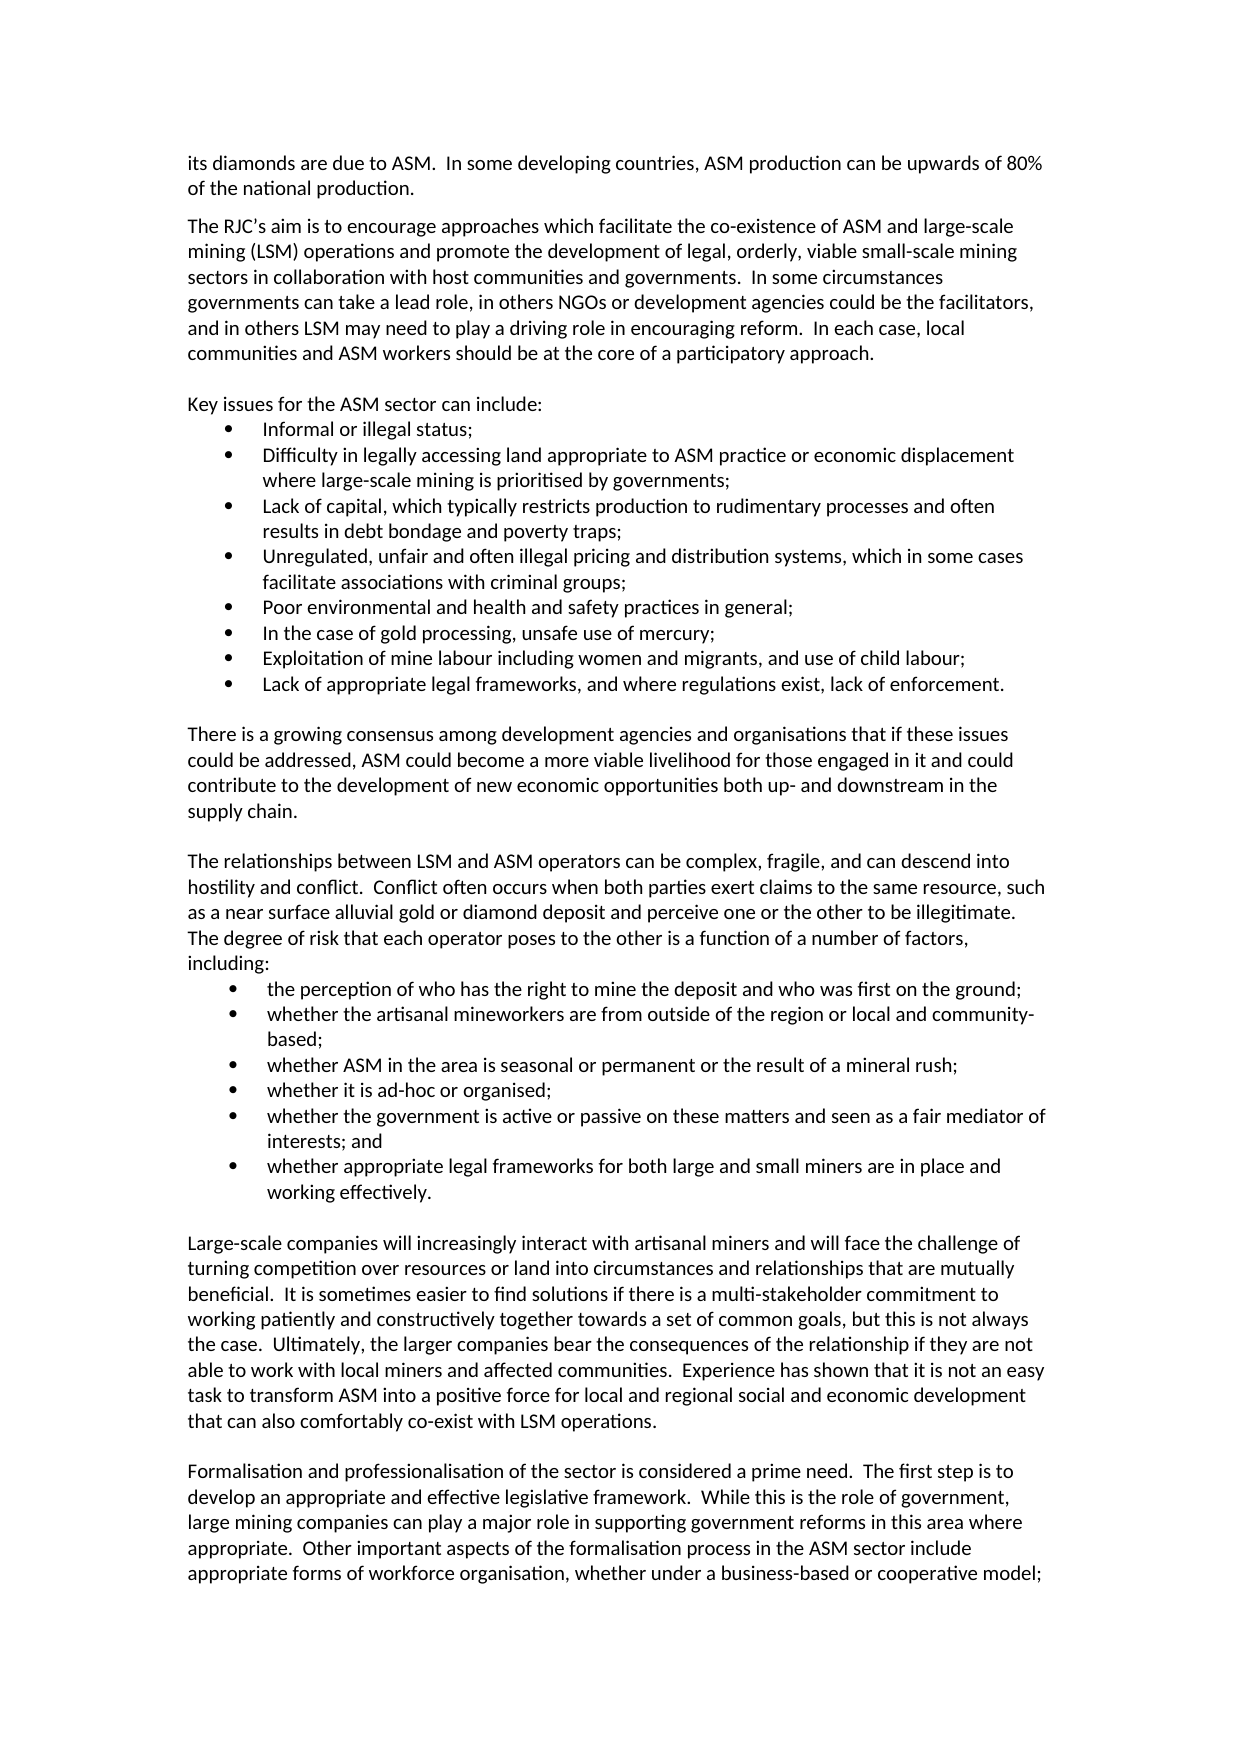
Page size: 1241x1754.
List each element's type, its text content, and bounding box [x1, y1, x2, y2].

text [187, 150, 1053, 201]
text Key issues for the ASM sector can include: [187, 391, 1053, 417]
list whether appropriate legal frameworks for both large and small miners are in place and working effectively. [229, 1154, 1053, 1204]
list whether the artisanal mineworkers are from outside of the region or local and community-based; [229, 1001, 1053, 1052]
text There is a growing consensus among development agencies and organisations that if these issues could be addressed, ASM could become a more viable livelihood for those engaged in it and could contribute to the development of new economic opportunities both up- and downstream in the supply chain. [187, 722, 1053, 823]
list whether the government is active or passive on these matters and seen as a fair mediator of interests; and [229, 1103, 1053, 1154]
text Large-scale companies will increasingly interact with artisanal miners and will face the challenge of turning competition over resources or land into circumstances and relationships that are mutually beneficial. It is sometimes easier to find solutions if there is a multi-stakeholder commitment to working patiently and constructively together towards a set of common goals, but this is not always the case. Ultimately, the larger companies bear the consequences of the relationship if they are not able to work with local miners and affected communities. Experience has shown that it is not an easy task to transform ASM into a positive force for local and regional social and economic development that can also comfortably co-exist with LSM operations. [187, 1230, 1053, 1433]
list In the case of gold processing, unsafe use of mercury; [225, 620, 1053, 645]
text The relationships between LSM and ASM operators can be complex, fragile, and can descend into hostility and conflict. Conflict often occurs when both parties exert claims to the same resource, such as a near surface alluvial gold or diamond deposit and perceive one or the other to be illegitimate. The degree of risk that each operator poses to the other is a function of a number of factors, including: [187, 849, 1053, 976]
list Lack of appropriate legal frameworks, and where regulations exist, lack of enforcement. [225, 671, 1053, 696]
list Difficulty in legally accessing land appropriate to ASM practice or economic displacement where large-scale mining is prioritised by governments; [225, 442, 1053, 493]
list Informal or illegal status; [225, 417, 1053, 442]
list Poor environmental and health and safety practices in general; [225, 594, 1053, 620]
list whether it is ad-hoc or organised; [229, 1077, 1053, 1103]
list whether ASM in the area is seasonal or permanent or the result of a mineral rush; [229, 1052, 1053, 1077]
list Lack of capital, which typically restricts production to rudimentary processes and often results in debt bondage and poverty traps; [225, 493, 1053, 544]
list Exploitation of mine labour including women and migrants, and use of child labour; [225, 645, 1053, 671]
text The RJC’s aim is to encourage approaches which facilitate the co-existence of ASM and large-scale mining (LSM) operations and promote the development of legal, orderly, viable small-scale mining sectors in collaboration with host communities and governments. In some circumstances governments can take a lead role, in others NGOs or development agencies could be the facilitators, and in others LSM may need to play a driving role in encouraging reform. In each case, local communities and ASM workers should be at the core of a participatory approach. [187, 213, 1053, 366]
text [187, 1459, 1053, 1586]
list Unregulated, unfair and often illegal pricing and distribution systems, which in some cases facilitate associations with criminal groups; [225, 544, 1053, 594]
list the perception of who has the right to mine the deposit and who was first on the ground; [229, 976, 1053, 1001]
